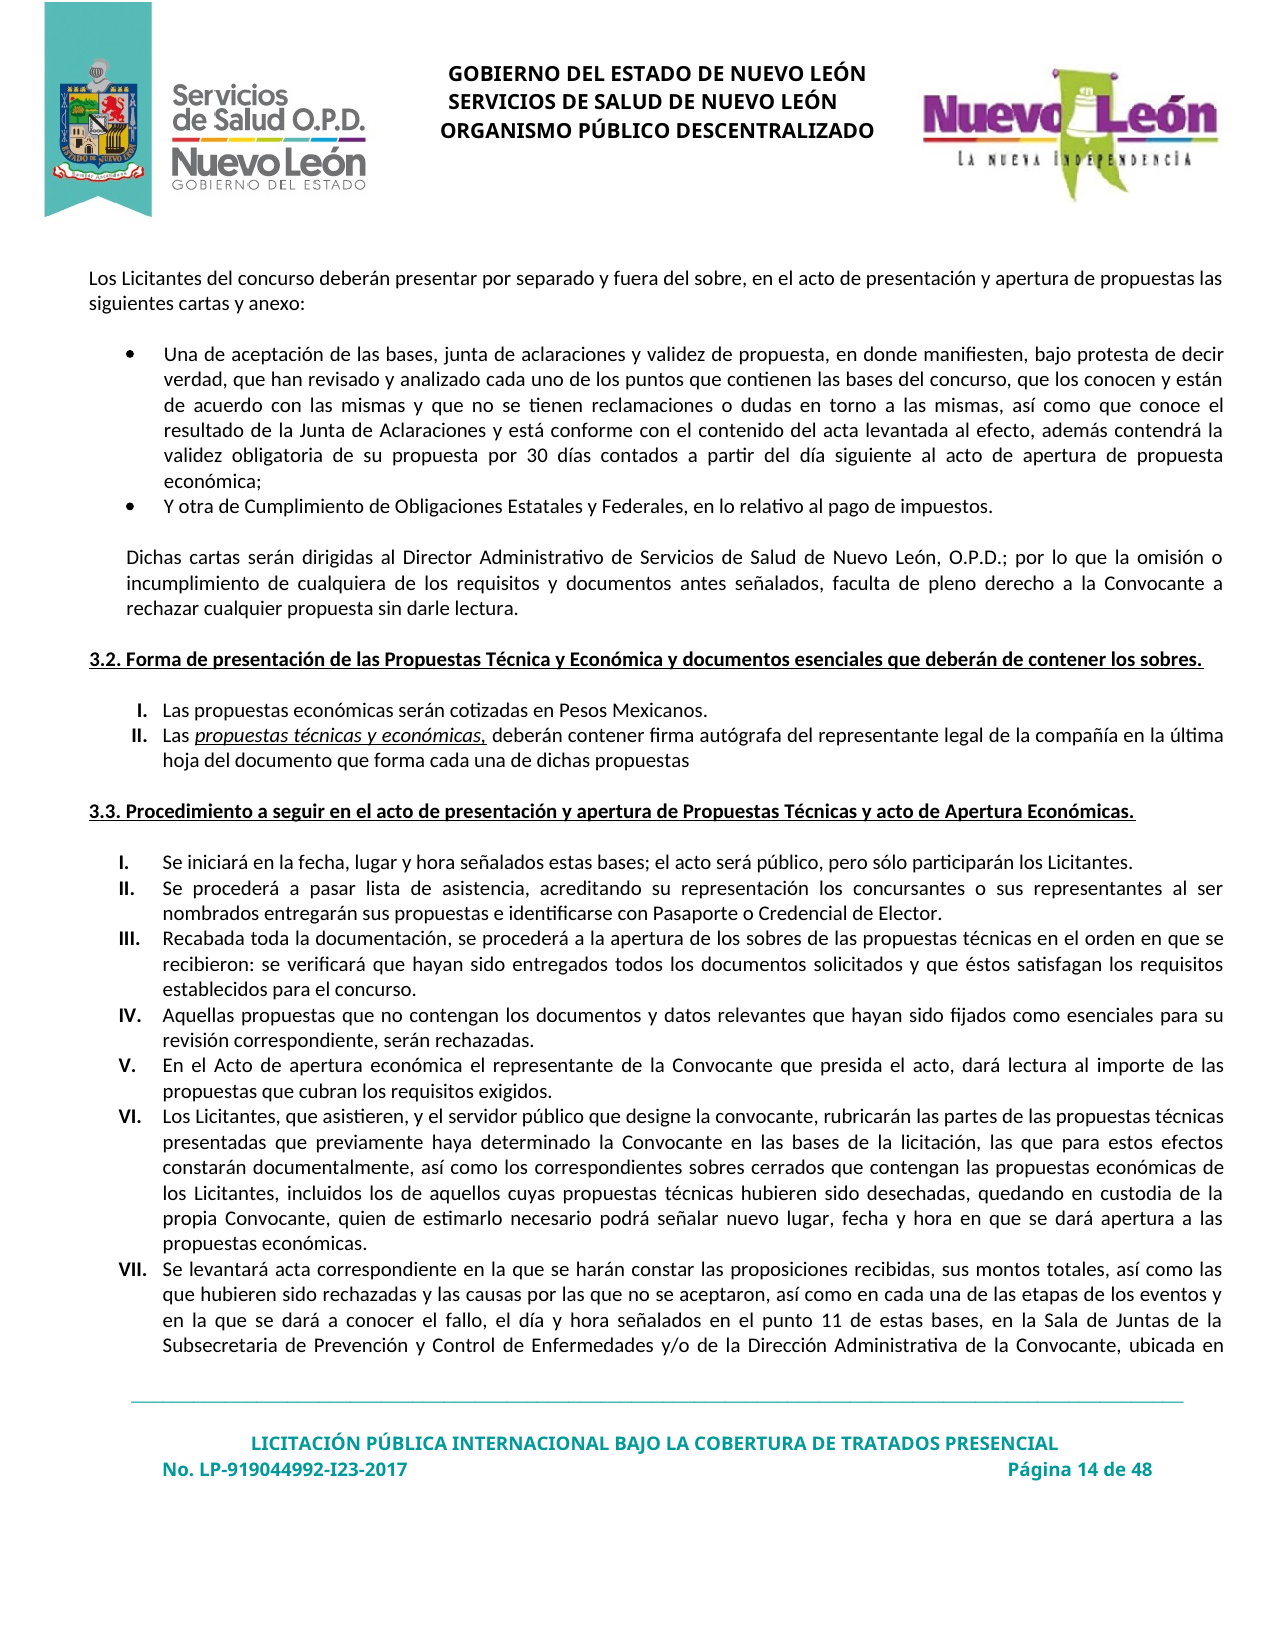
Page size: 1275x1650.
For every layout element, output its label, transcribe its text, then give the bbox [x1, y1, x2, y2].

list Una de aceptación de las bases, junta de aclaraciones y validez de propuesta, en donde manifiesten, bajo protesta de decir verdad, que han revisado y analizado cada uno de los puntos que contienen las bases del concurso, que los conocen y están de acuerdo con las mismas y que no se tienen reclamaciones o dudas en torno a las mismas, así como que conoce el resultado de la Junta de Aclaraciones y está conforme con el contenido del acta levantada al efecto, además contendrá la validez obligatoria de su propuesta por 30 días contados a partir del día siguiente al acto de apertura de propuesta económica; [126, 341, 1226, 493]
list Dichas cartas serán dirigidas al Director Administrativo de Servicios de Salud de Nuevo León, O.P.D.; por lo que la omisión o incumplimiento de cualquiera de los requisitos y documentos antes señalados, faculta de pleno derecho a la Convocante a rechazar cualquier propuesta sin darle lectura. [126, 544, 1226, 621]
list Aquellas propuestas que no contengan los documentos y datos relevantes que hayan sido fijados como esenciales para su revisión correspondiente, serán rechazadas. [118, 1002, 1226, 1053]
text Los Licitantes del concurso deberán presentar por separado y fuera del sobre, en el acto de presentación y apertura de propuestas las siguientes cartas y anexo: [89, 265, 1226, 316]
picture [15, 2, 1249, 229]
text 3.3. Procedimiento a seguir en el acto de presentación y apertura de Propuestas Técnicas y acto de Apertura Económicas. [89, 798, 1226, 824]
list Y otra de Cumplimiento de Obligaciones Estatales y Federales, en lo relativo al pago de impuestos. [126, 493, 1226, 519]
list En el Acto de apertura económica el representante de la Convocante que presida el acto, dará lectura al importe de las propuestas que cubran los requisitos exigidos. [118, 1053, 1226, 1103]
text 3.2. Forma de presentación de las Propuestas Técnica y Económica y documentos esenciales que deberán de contener los sobres. [89, 646, 1226, 671]
list Las propuestas económicas serán cotizadas en Pesos Mexicanos. [148, 697, 1226, 722]
list Se iniciará en la fecha, lugar y hora señalados estas bases; el acto será público, pero sólo participarán los Licitantes. [118, 849, 1226, 875]
list Los Licitantes, que asistieren, y el servidor público que designe la convocante, rubricarán las partes de las propuestas técnicas presentadas que previamente haya determinado la Convocante en las bases de la licitación, las que para estos efectos constarán documentalmente, así como los correspondientes sobres cerrados que contengan las propuestas económicas de los Licitantes, incluidos los de aquellos cuyas propuestas técnicas hubieren sido desechadas, quedando en custodia de la propia Convocante, quien de estimarlo necesario podrá señalar nuevo lugar, fecha y hora en que se dará apertura a las propuestas económicas. [118, 1103, 1226, 1256]
list Las propuestas técnicas y económicas, deberán contener firma autógrafa del representante legal de la compañía en la última hoja del documento que forma cada una de dichas propuestas [148, 722, 1226, 773]
list Se procederá a pasar lista de asistencia, acreditando su representación los concursantes o sus representantes al ser nombrados entregarán sus propuestas e identificarse con Pasaporte o Credencial de Elector. [118, 875, 1226, 926]
list Recabada toda la documentación, se procederá a la apertura de los sobres de las propuestas técnicas en el orden en que se recibieron: se verificará que hayan sido entregados todos los documentos solicitados y que éstos satisfagan los requisitos establecidos para el concurso. [118, 926, 1226, 1002]
